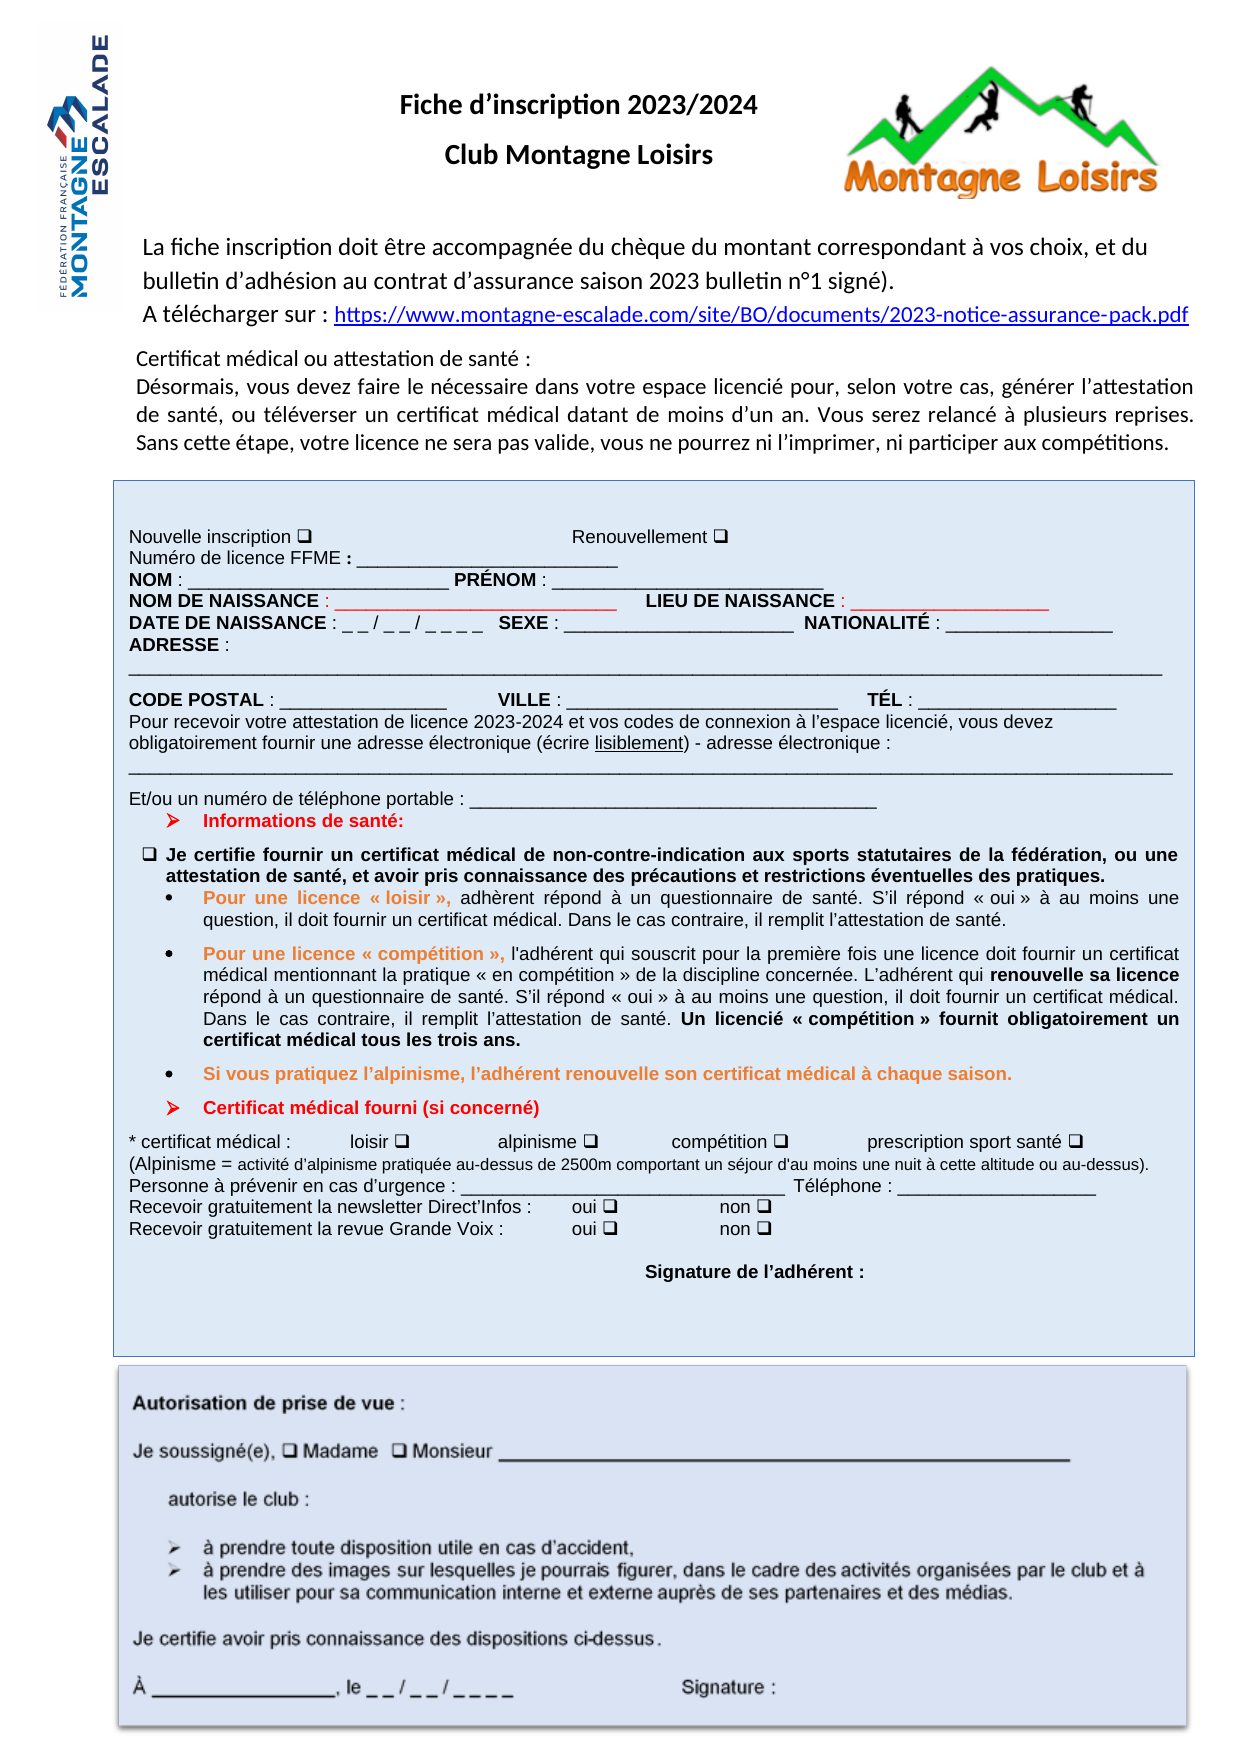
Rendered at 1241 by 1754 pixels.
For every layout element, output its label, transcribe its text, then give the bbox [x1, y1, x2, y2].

list La fiche inscription doit être accompagnée du chèque du montant correspondant à vos choix, et du bulletin d’adhésion au contrat d’assurance saison 2023 bulletin n°1 signé). A télécharger sur : https://www.montagne-escalade.com/site/BO/documents/2023-notice-assurance-pack.pdf [77, 231, 1196, 329]
text Désormais, vous devez faire le nécessaire dans votre espace licencié pour, selon votre cas, générer l’attestation de santé, ou téléverser un certificat médical datant de moins d’un an. Vous serez relancé à plusieurs reprises. Sans cette étape, votre licence ne sera pas valide, vous ne pourrez ni l’imprimer, ni participer aux compétitions. [136, 372, 1196, 456]
picture [36, 21, 128, 310]
picture [110, 1360, 1193, 1735]
text Certificat médical ou attestation de santé : [77, 344, 1196, 372]
